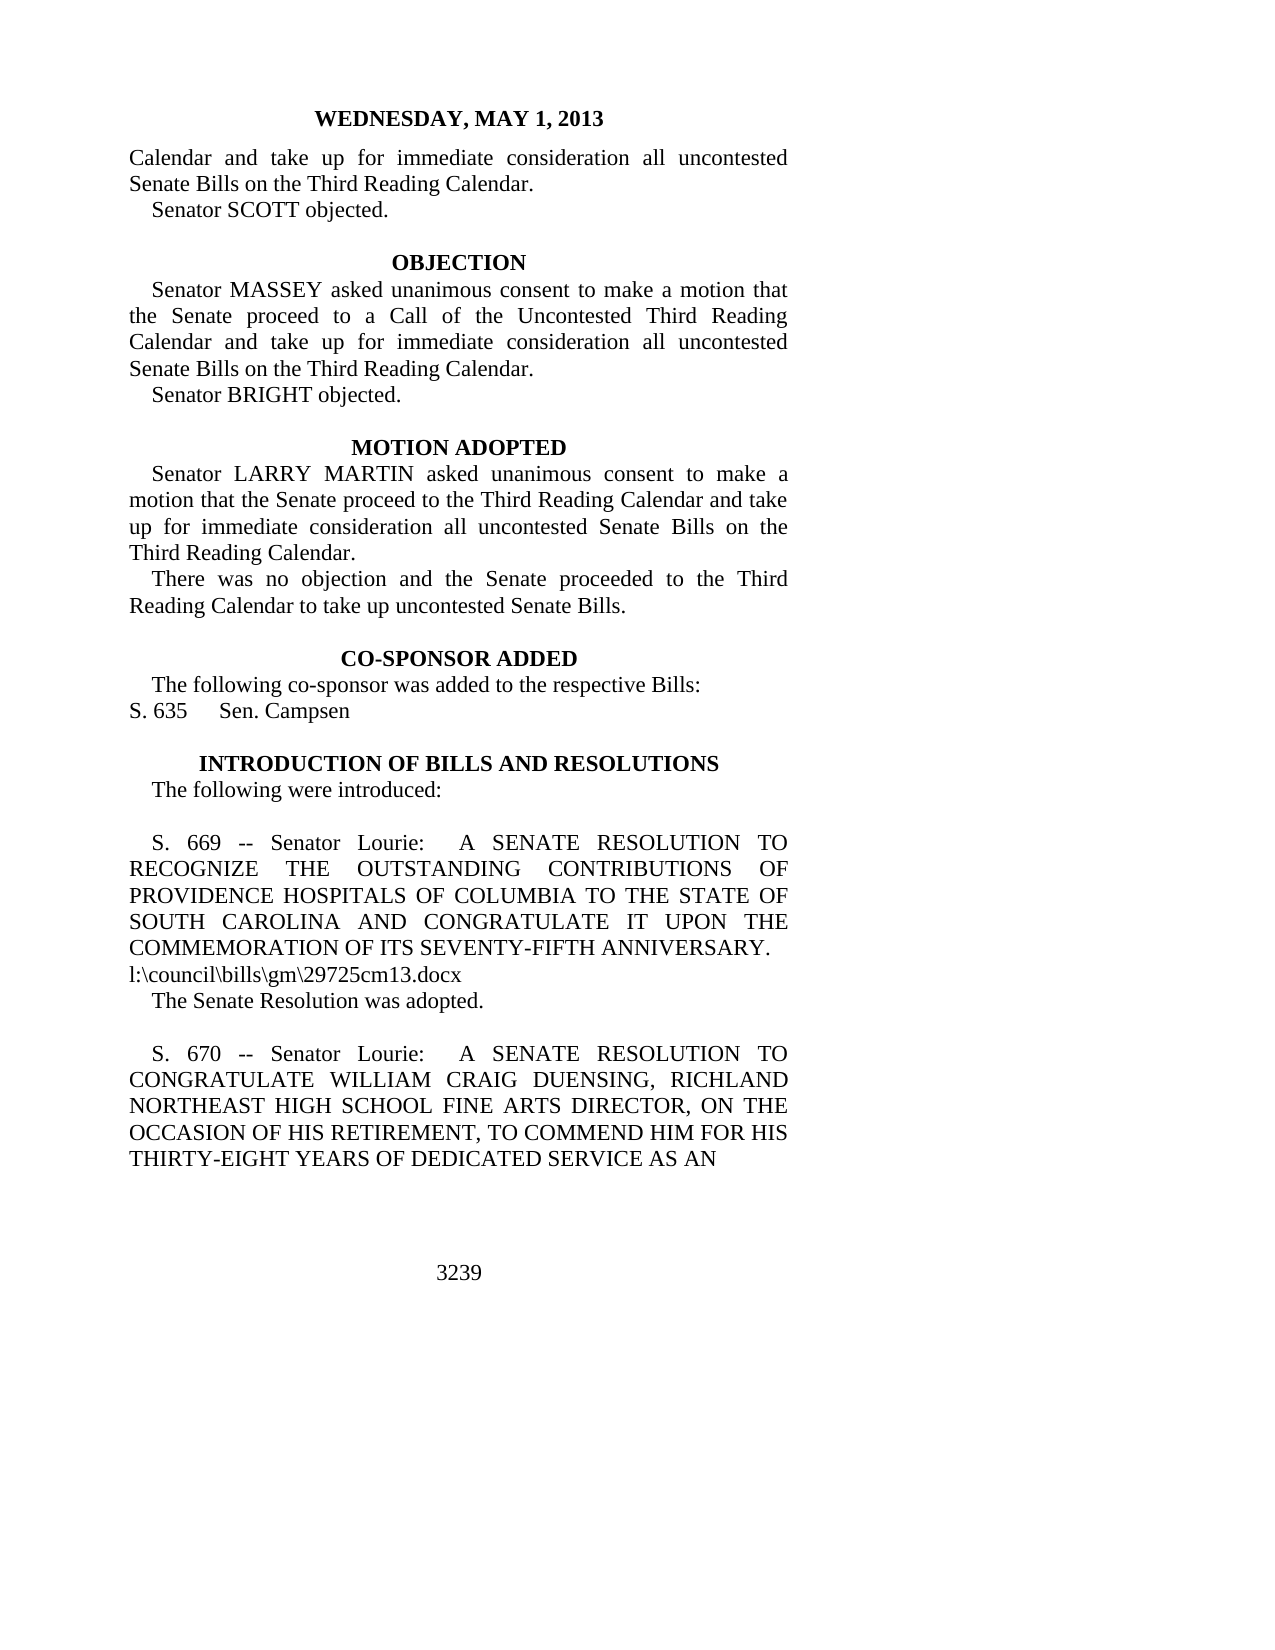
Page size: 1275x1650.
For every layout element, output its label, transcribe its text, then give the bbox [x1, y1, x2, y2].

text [129, 1040, 789, 1172]
text S. 669 -- Senator Lourie: A SENATE RESOLUTION TO RECOGNIZE THE OUTSTANDING CONTRIBUTIONS OF PROVIDENCE HOSPITALS OF COLUMBIA TO THE STATE OF SOUTH CAROLINA AND CONGRATULATE IT UPON THE COMMEMORATION OF ITS SEVENTY-FIFTH ANNIVERSARY. [129, 829, 789, 961]
text l:\council\bills\gm\29725cm13.docx [129, 961, 789, 987]
text S. 635 Sen. Campsen [129, 697, 789, 724]
text The Senate Resolution was adopted. [129, 987, 789, 1013]
text Senator BRIGHT objected. [129, 381, 789, 407]
text Senator SCOTT objected. [129, 197, 789, 223]
text OBJECTION [129, 249, 789, 276]
text The following were introduced: [129, 776, 789, 803]
text INTRODUCTION OF BILLS AND RESOLUTIONS [129, 750, 789, 776]
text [129, 144, 789, 197]
text MOTION ADOPTED [129, 434, 789, 460]
text There was no objection and the Senate proceeded to the Third Reading Calendar to take up uncontested Senate Bills. [129, 566, 789, 618]
text CO-SPONSOR ADDED [129, 644, 789, 671]
text Senator LARRY MARTIN asked unanimous consent to make a motion that the Senate proceed to the Third Reading Calendar and take up for immediate consideration all uncontested Senate Bills on the Third Reading Calendar. [129, 460, 789, 566]
text The following co-sponsor was added to the respective Bills: [129, 671, 789, 697]
